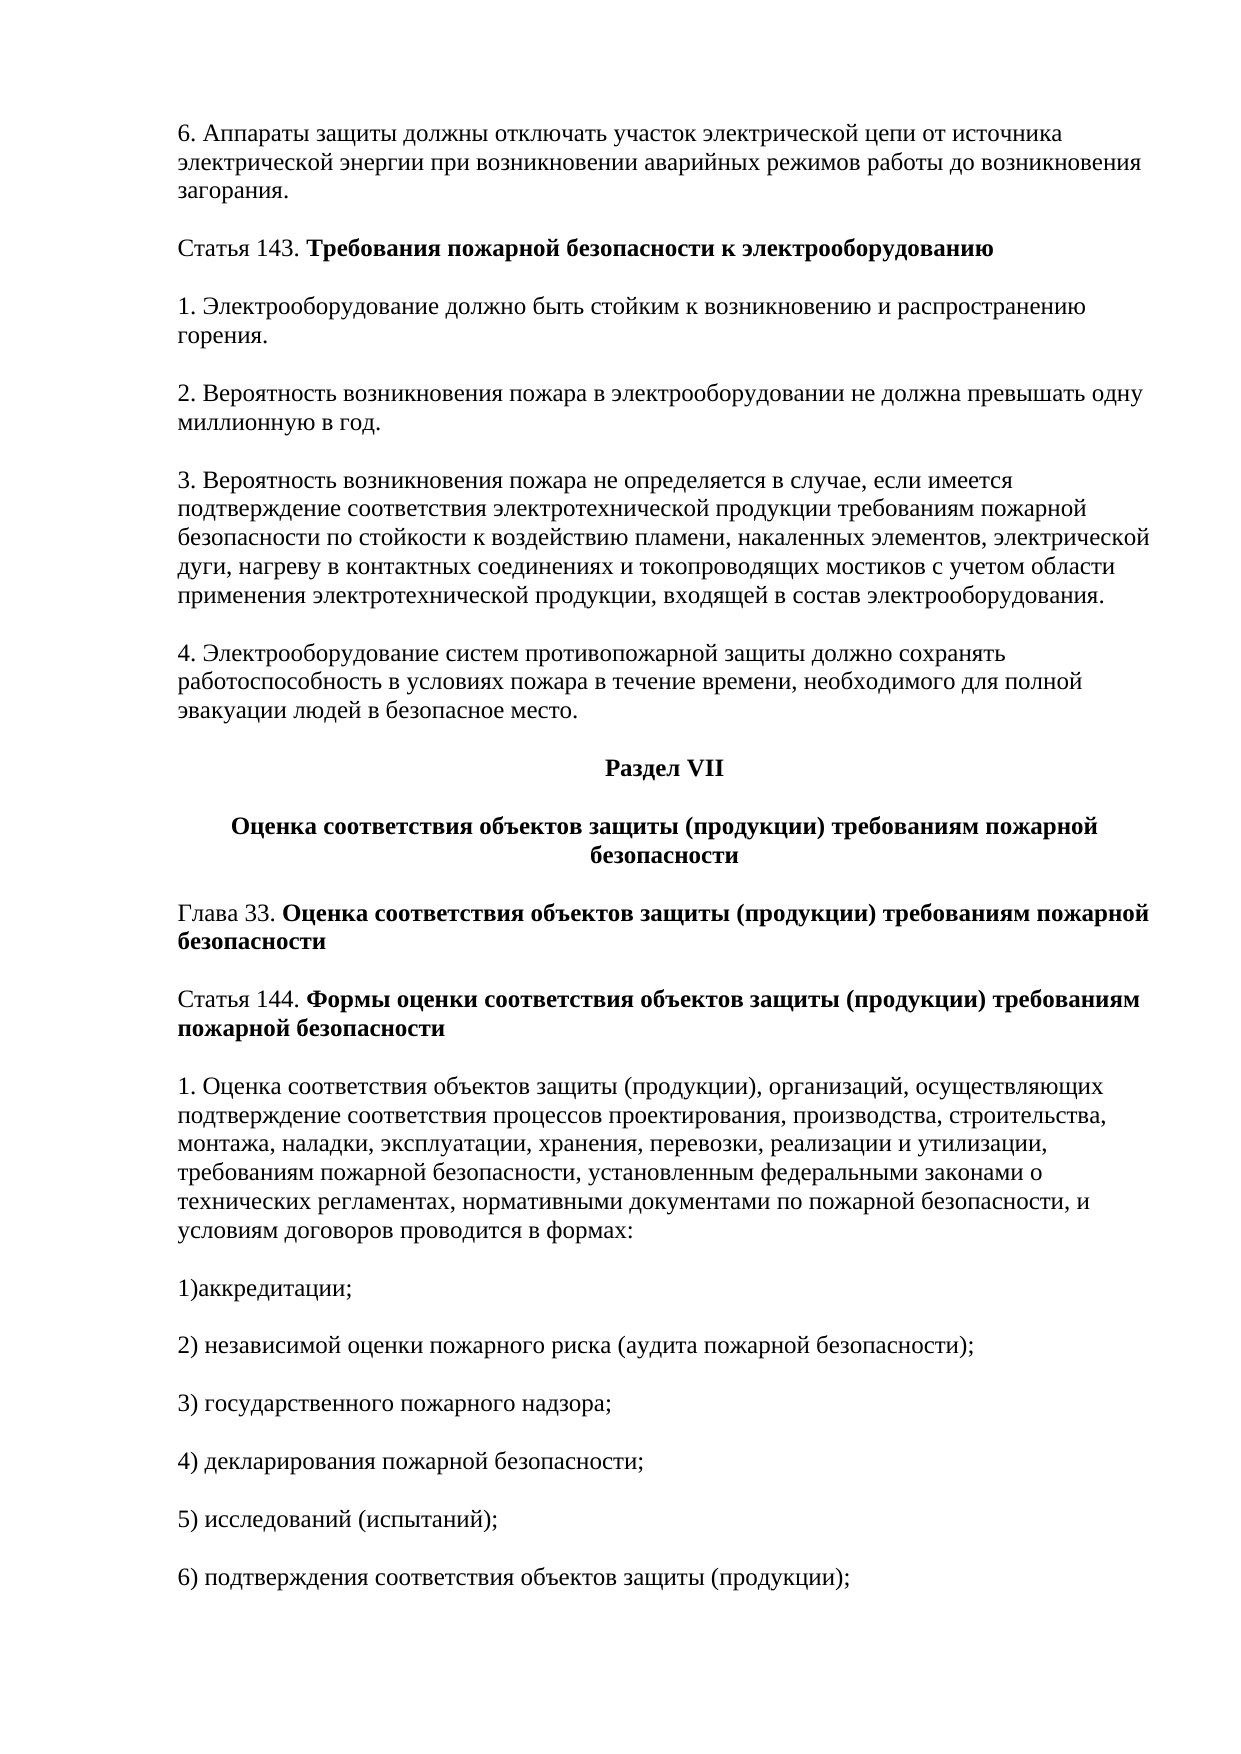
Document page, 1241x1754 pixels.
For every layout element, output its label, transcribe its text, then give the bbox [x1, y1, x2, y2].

text Статья 143. Требования пожарной безопасности к электрооборудованию [177, 233, 1152, 262]
text 4. Электрооборудование систем противопожарной защиты должно сохранять работоспособность в условиях пожара в течение времени, необходимого для полной эвакуации людей в безопасное место. [177, 638, 1152, 724]
text Раздел VII [177, 753, 1152, 782]
text Глава 33. Оценка соответствия объектов защиты (продукции) требованиям пожарной безопасности [177, 898, 1152, 955]
text 6. Аппараты защиты должны отключать участок электрической цепи от источника электрической энергии при возникновении аварийных режимов работы до возникновения загорания. [177, 118, 1152, 204]
text Статья 144. Формы оценки соответствия объектов защиты (продукции) требованиям пожарной безопасности [177, 984, 1152, 1042]
text Оценка соответствия объектов защиты (продукции) требованиям пожарной безопасности [177, 811, 1152, 868]
text 1. Электрооборудование должно быть стойким к возникновению и распространению горения. [177, 291, 1152, 349]
text 2) независимой оценки пожарного риска (аудита пожарной безопасности); [177, 1331, 1152, 1359]
text 4) декларирования пожарной безопасности; [177, 1446, 1152, 1475]
text 6) подтверждения соответствия объектов защиты (продукции); [177, 1562, 1152, 1591]
text 1. Оценка соответствия объектов защиты (продукции), организаций, осуществляющих подтверждение соответствия процессов проектирования, производства, строительства, монтажа, наладки, эксплуатации, хранения, перевозки, реализации и утилизации, требованиям пожарной безопасности, установленным федеральными законами о технических регламентах, нормативными документами по пожарной безопасности, и условиям договоров проводится в формах: [177, 1071, 1152, 1243]
text 3) государственного пожарного надзора; [177, 1388, 1152, 1417]
text 5) исследований (испытаний); [177, 1504, 1152, 1533]
text 3. Вероятность возникновения пожара не определяется в случае, если имеется подтверждение соответствия электротехнической продукции требованиям пожарной безопасности по стойкости к воздействию пламени, накаленных элементов, электрической дуги, нагреву в контактных соединениях и токопроводящих мостиков с учетом области применения электротехнической продукции, входящей в состав электрооборудования. [177, 465, 1152, 608]
text 2. Вероятность возникновения пожара в электрооборудовании не должна превышать одну миллионную в год. [177, 378, 1152, 436]
text 1)аккредитации; [177, 1273, 1152, 1301]
